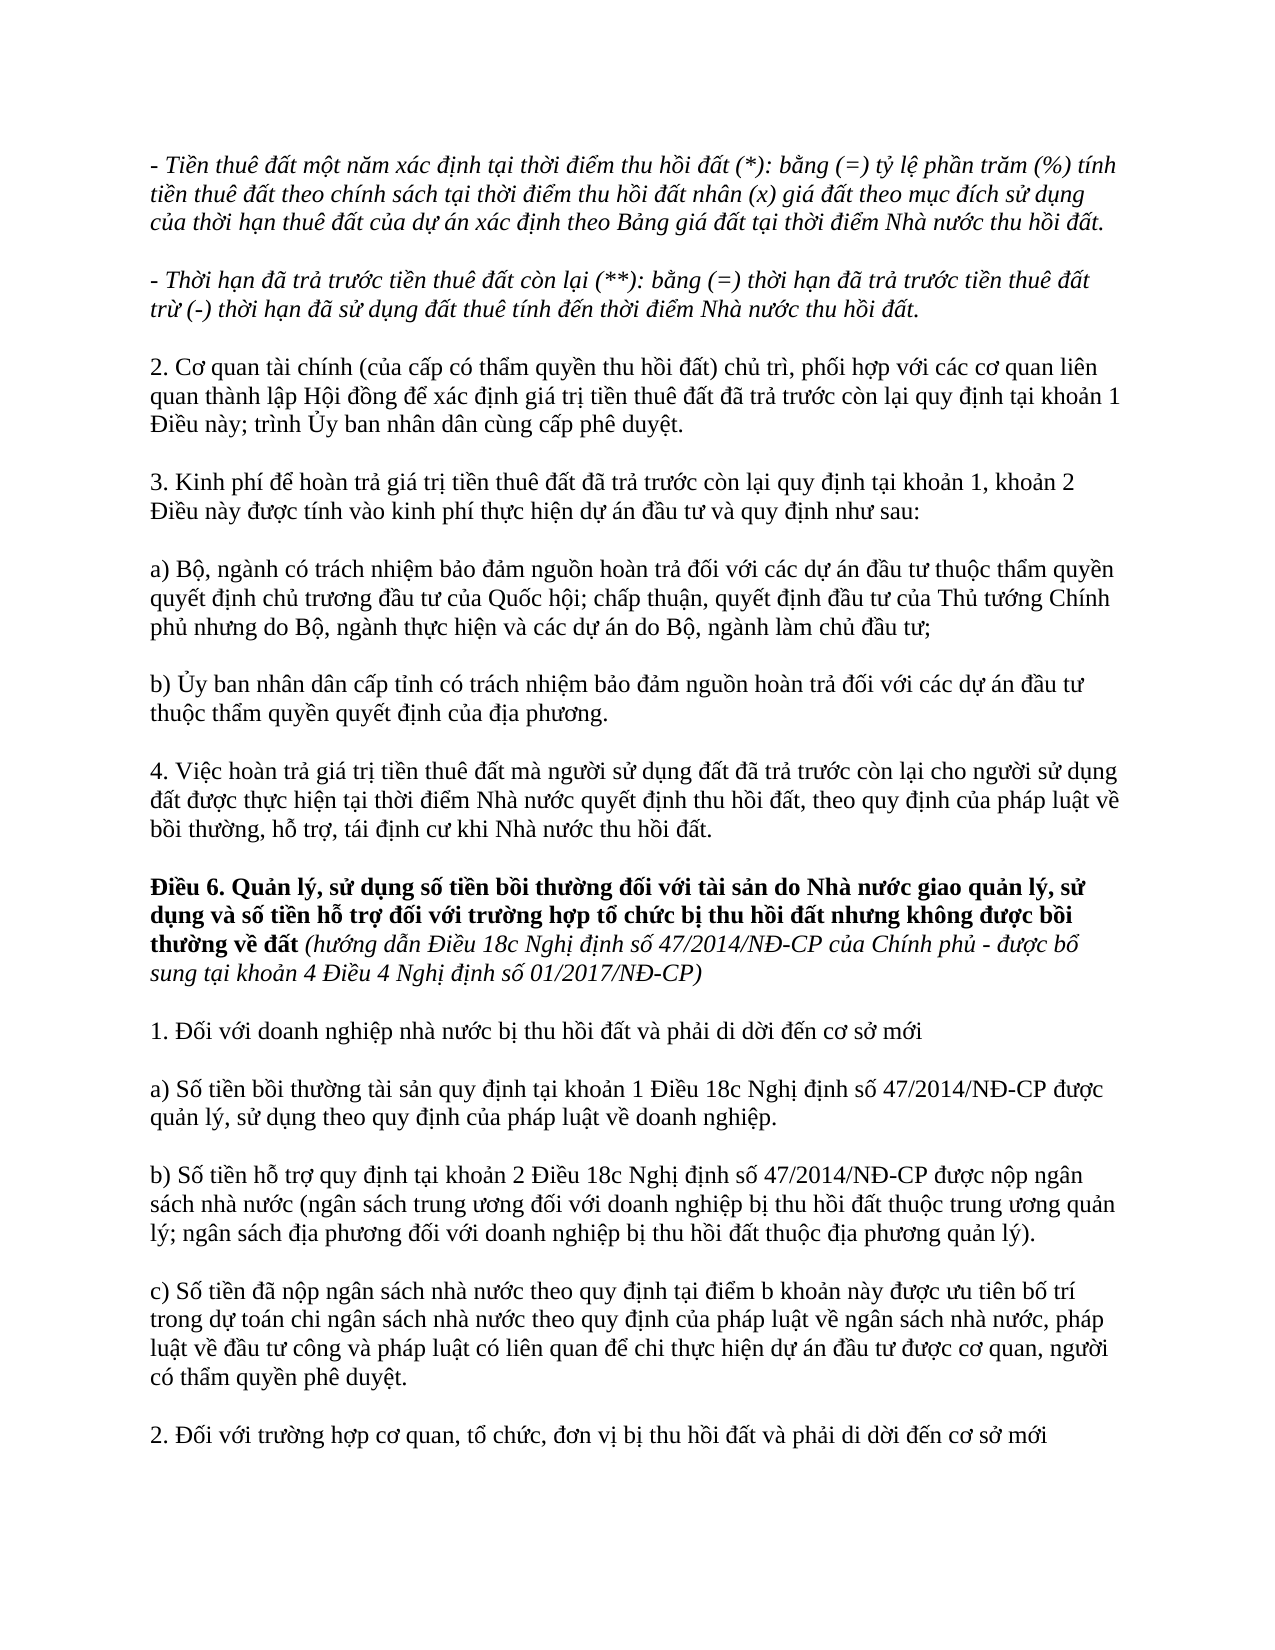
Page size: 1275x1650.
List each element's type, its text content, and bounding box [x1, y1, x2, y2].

text b) Ủy ban nhân dân cấp tỉnh có trách nhiệm bảo đảm nguồn hoàn trả đối với các dự án đầu tư thuộc thẩm quyền quyết định của địa phương. [150, 669, 1125, 727]
text c) Số tiền đã nộp ngân sách nhà nước theo quy định tại điểm b khoản này được ưu tiên bố trí trong dự toán chi ngân sách nhà nước theo quy định của pháp luật về ngân sách nhà nước, pháp luật về đầu tư công và pháp luật có liên quan để chi thực hiện dự án đầu tư được cơ quan, người có thẩm quyền phê duyệt. [150, 1276, 1125, 1391]
text 2. Cơ quan tài chính (của cấp có thẩm quyền thu hồi đất) chủ trì, phối hợp với các cơ quan liên quan thành lập Hội đồng để xác định giá trị tiền thuê đất đã trả trước còn lại quy định tại khoản 1 Điều này; trình Ủy ban nhân dân cùng cấp phê duyệt. [150, 352, 1125, 438]
text - Tiền thuê đất một năm xác định tại thời điểm thu hồi đất (*): bằng (=) tỷ lệ phần trăm (%) tính tiền thuê đất theo chính sách tại thời điểm thu hồi đất nhân (x) giá đất theo mục đích sử dụng của thời hạn thuê đất của dự án xác định theo Bảng giá đất tại thời điểm Nhà nước thu hồi đất. [150, 150, 1125, 236]
text b) Số tiền hỗ trợ quy định tại khoản 2 Điều 18c Nghị định số 47/2014/NĐ-CP được nộp ngân sách nhà nước (ngân sách trung ương đối với doanh nghiệp bị thu hồi đất thuộc trung ương quản lý; ngân sách địa phương đối với doanh nghiệp bị thu hồi đất thuộc địa phương quản lý). [150, 1160, 1125, 1247]
text - Thời hạn đã trả trước tiền thuê đất còn lại (**): bằng (=) thời hạn đã trả trước tiền thuê đất trừ (-) thời hạn đã sử dụng đất thuê tính đến thời điểm Nhà nước thu hồi đất. [150, 265, 1125, 323]
text 4. Việc hoàn trả giá trị tiền thuê đất mà người sử dụng đất đã trả trước còn lại cho người sử dụng đất được thực hiện tại thời điểm Nhà nước quyết định thu hồi đất, theo quy định của pháp luật về bồi thường, hỗ trợ, tái định cư khi Nhà nước thu hồi đất. [150, 756, 1125, 842]
text 1. Đối với doanh nghiệp nhà nước bị thu hồi đất và phải di dời đến cơ sở mới [150, 1016, 1125, 1044]
text a) Bộ, ngành có trách nhiệm bảo đảm nguồn hoàn trả đối với các dự án đầu tư thuộc thẩm quyền quyết định chủ trương đầu tư của Quốc hội; chấp thuận, quyết định đầu tư của Thủ tướng Chính phủ nhưng do Bộ, ngành thực hiện và các dự án do Bộ, ngành làm chủ đầu tư; [150, 554, 1125, 640]
text 3. Kinh phí để hoàn trả giá trị tiền thuê đất đã trả trước còn lại quy định tại khoản 1, khoản 2 Điều này được tính vào kinh phí thực hiện dự án đầu tư và quy định như sau: [150, 467, 1125, 525]
text 2. Đối với trường hợp cơ quan, tổ chức, đơn vị bị thu hồi đất và phải di dời đến cơ sở mới [150, 1420, 1125, 1449]
text Điều 6. Quản lý, sử dụng số tiền bồi thường đối với tài sản do Nhà nước giao quản lý, sử dụng và số tiền hỗ trợ đối với trường hợp tổ chức bị thu hồi đất nhưng không được bồi thường về đất (hướng dẫn Điều 18c Nghị định số 47/2014/NĐ-CP của Chính phủ - được bổ sung tại khoản 4 Điều 4 Nghị định số 01/2017/NĐ-CP) [150, 872, 1125, 987]
text a) Số tiền bồi thường tài sản quy định tại khoản 1 Điều 18c Nghị định số 47/2014/NĐ-CP được quản lý, sử dụng theo quy định của pháp luật về doanh nghiệp. [150, 1074, 1125, 1131]
